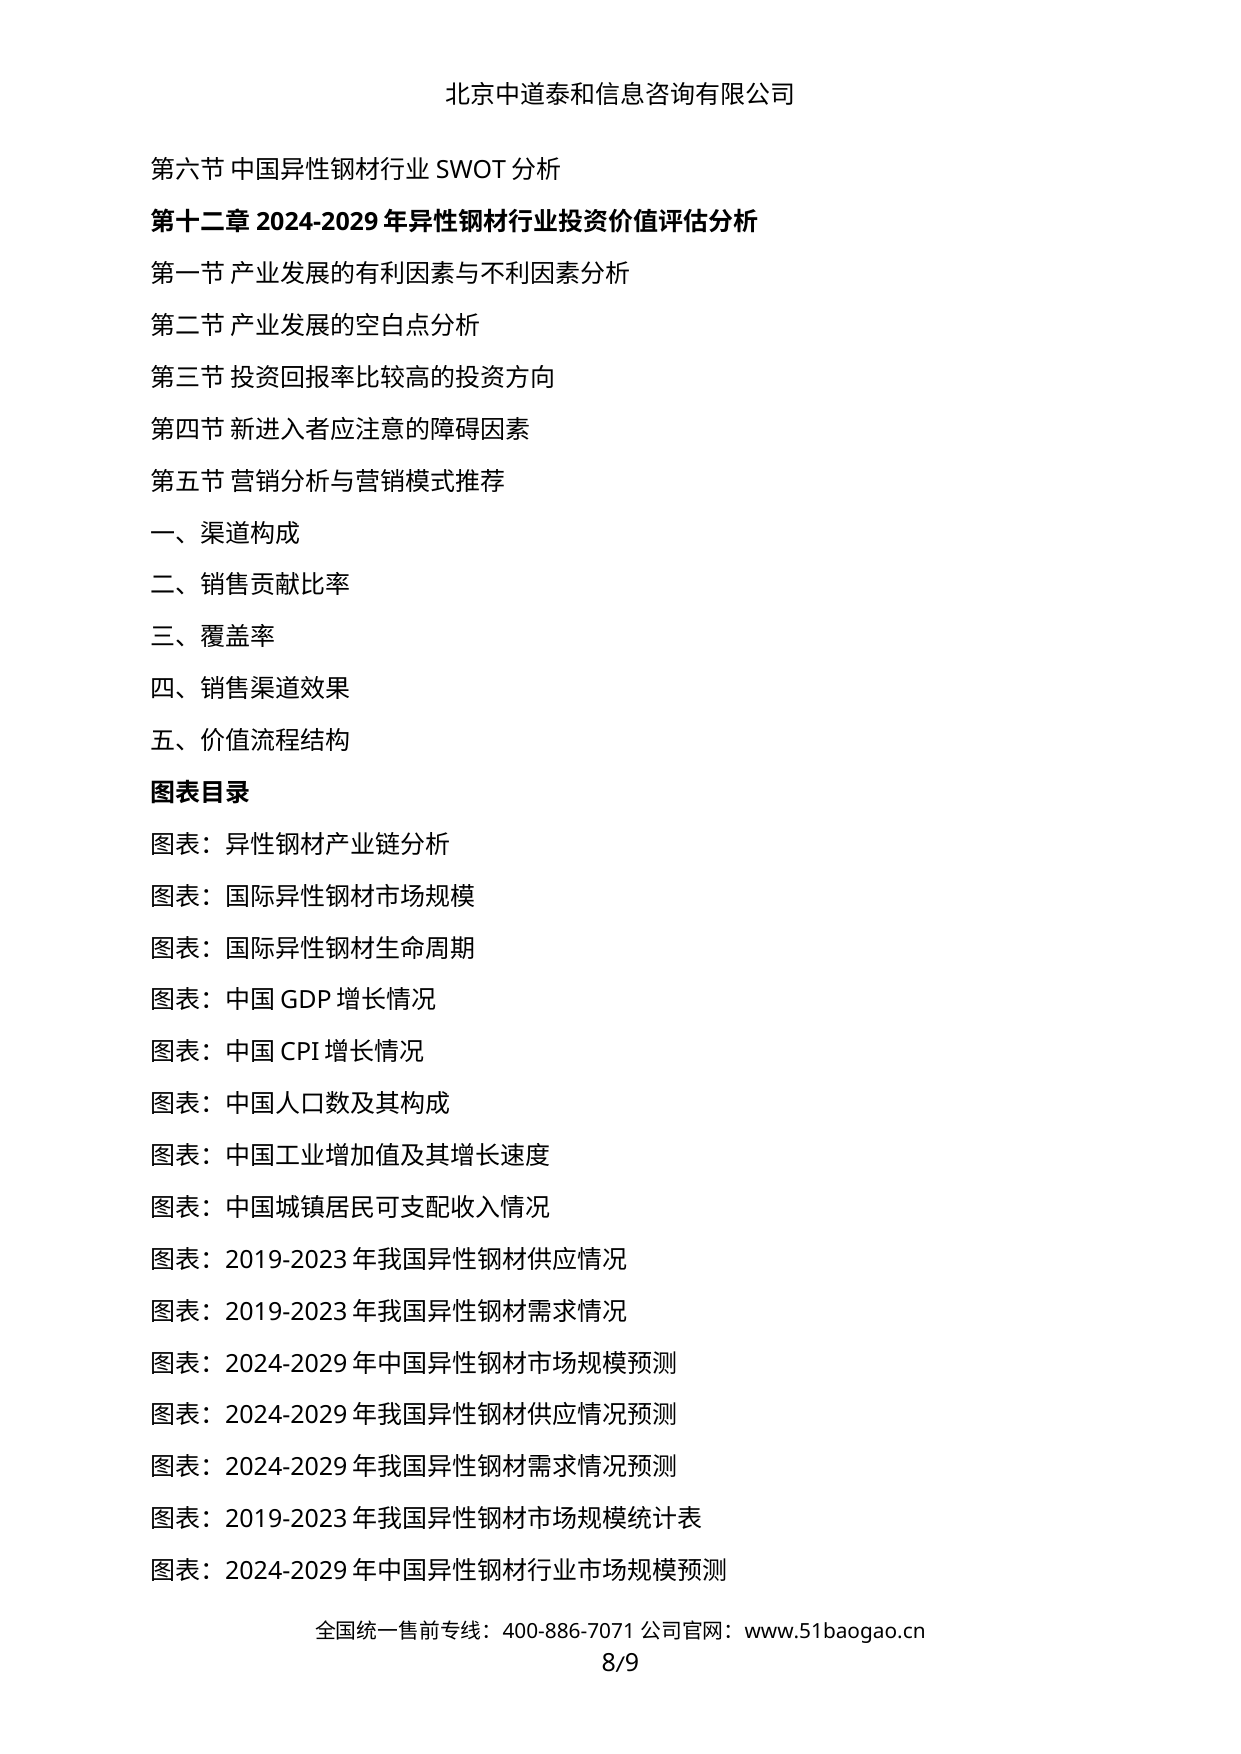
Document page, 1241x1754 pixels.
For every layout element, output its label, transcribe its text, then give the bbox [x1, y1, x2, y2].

text 图表：2019-2023年我国异性钢材供应情况 [150, 1239, 1090, 1276]
text 图表：国际异性钢材生命周期 [150, 928, 1090, 964]
text 四、销售渠道效果 [150, 669, 1090, 705]
text 二、销售贡献比率 [150, 565, 1090, 601]
text 图表：中国城镇居民可支配收入情况 [150, 1187, 1090, 1224]
text 图表：2024-2029年中国异性钢材市场规模预测 [150, 1343, 1090, 1379]
text 第一节 产业发展的有利因素与不利因素分析 [150, 254, 1090, 290]
text 第五节 营销分析与营销模式推荐 [150, 461, 1090, 497]
text 第二节 产业发展的空白点分析 [150, 306, 1090, 342]
text 图表：中国工业增加值及其增长速度 [150, 1136, 1090, 1172]
text 三、覆盖率 [150, 617, 1090, 653]
text 图表：2019-2023年我国异性钢材需求情况 [150, 1291, 1090, 1327]
text 图表：异性钢材产业链分析 [150, 824, 1090, 861]
text 五、价值流程结构 [150, 721, 1090, 757]
text 图表：2019-2023年我国异性钢材市场规模统计表 [150, 1499, 1090, 1535]
text 图表：国际异性钢材市场规模 [150, 876, 1090, 912]
text 图表：2024-2029年我国异性钢材需求情况预测 [150, 1447, 1090, 1483]
text 图表：2024-2029年中国异性钢材行业市场规模预测 [150, 1551, 1090, 1587]
text 第四节 新进入者应注意的障碍因素 [150, 409, 1090, 446]
text 第六节 中国异性钢材行业SWOT分析 [150, 150, 1090, 186]
text 一、渠道构成 [150, 513, 1090, 549]
text 图表：中国人口数及其构成 [150, 1084, 1090, 1120]
text 图表目录 [150, 772, 1090, 809]
text 图表：中国CPI增长情况 [150, 1032, 1090, 1068]
text 图表：中国GDP增长情况 [150, 980, 1090, 1016]
text 第十二章 2024-2029年异性钢材行业投资价值评估分析 [150, 202, 1090, 238]
text 第三节 投资回报率比较高的投资方向 [150, 357, 1090, 394]
text 图表：2024-2029年我国异性钢材供应情况预测 [150, 1395, 1090, 1431]
